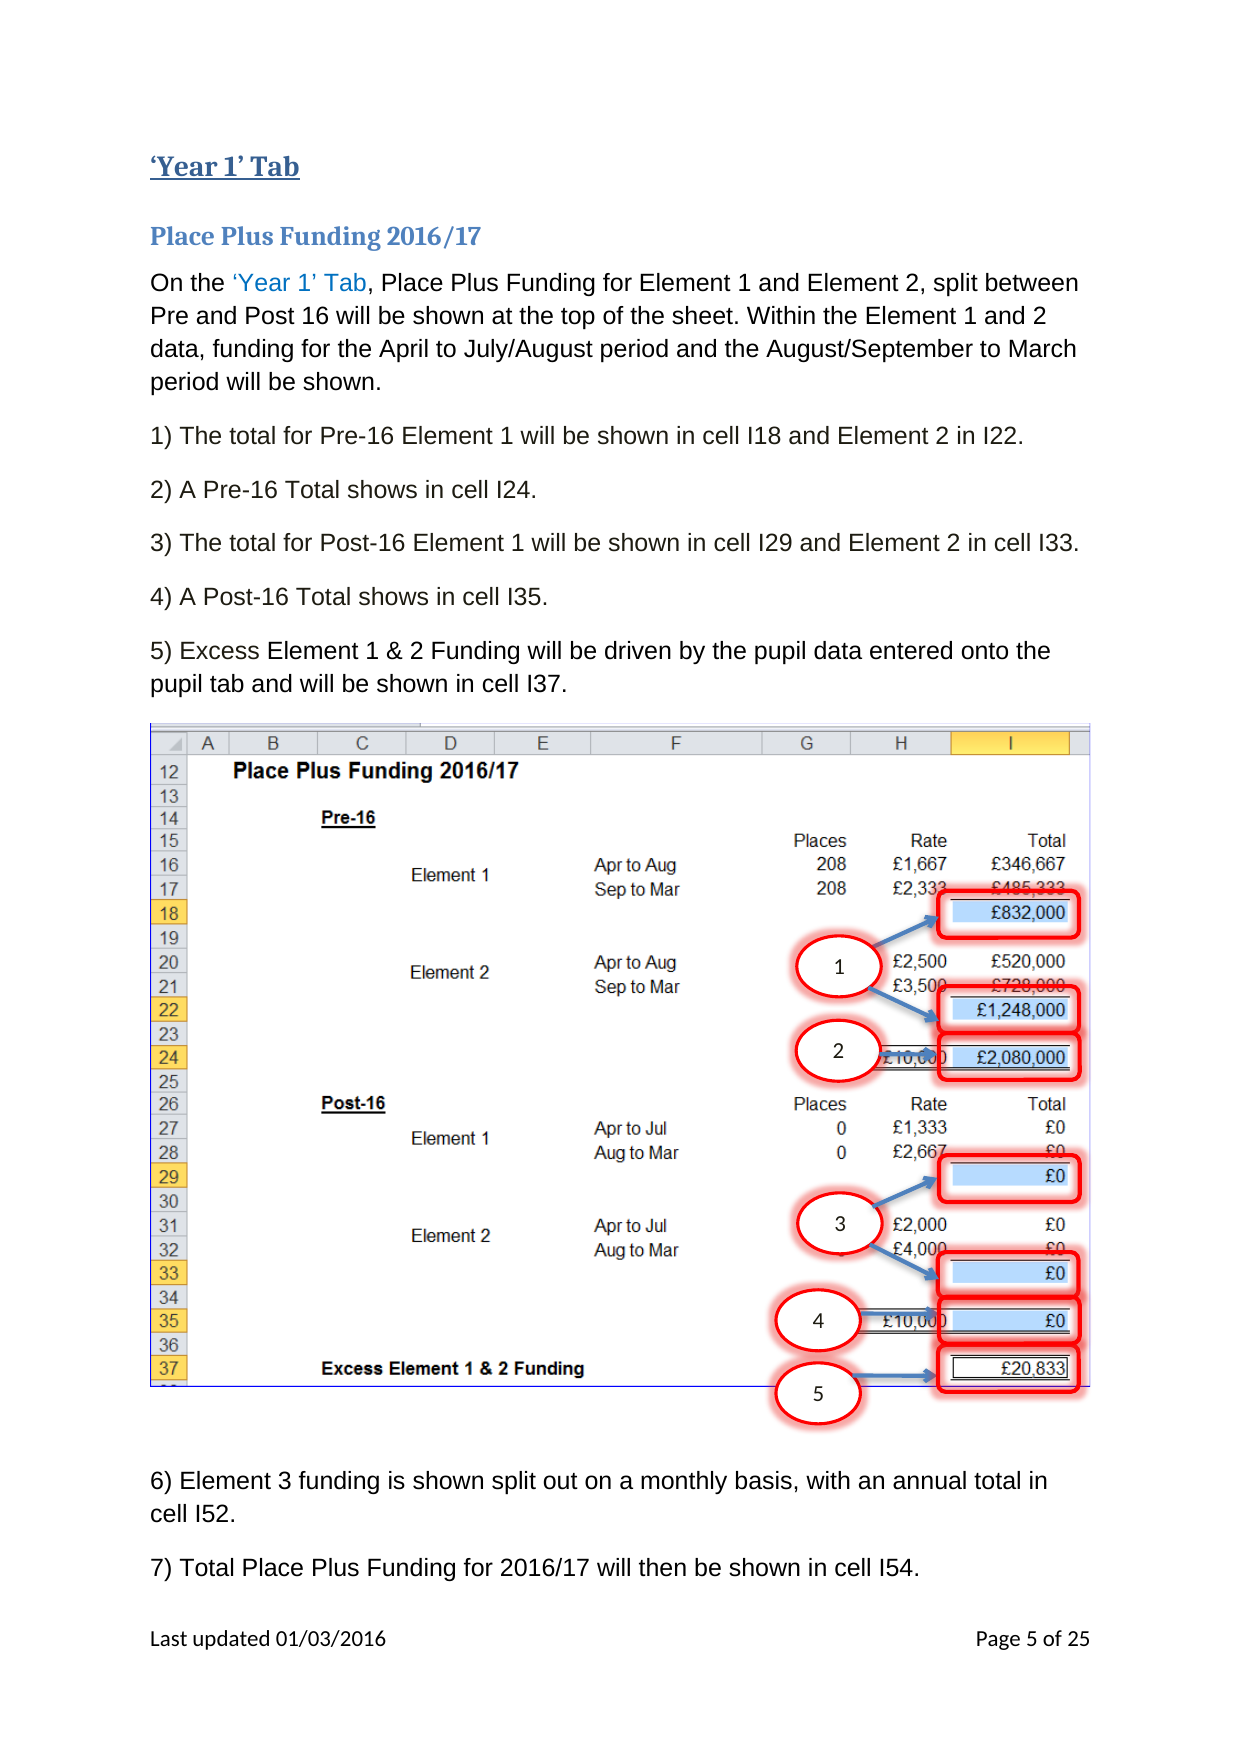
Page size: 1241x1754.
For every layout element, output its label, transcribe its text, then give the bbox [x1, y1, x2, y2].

subtitle Place Plus Funding 2016/17 [150, 221, 1090, 252]
text 7) Total Place Plus Funding for 2016/17 will then be shown in cell I54. [150, 1553, 1090, 1581]
text 1) The total for Pre-16 Element 1 will be shown in cell I18 and Element 2 in I22. [150, 421, 1090, 449]
text 3) The total for Post-16 Element 1 will be shown in cell I29 and Element 2 in cell I33. [150, 528, 1090, 557]
text 5) Excess Element 1 & 2 Funding will be driven by the pupil data entered onto the pupil tab and will be shown in cell I37. [150, 636, 1090, 698]
picture [845, 1316, 930, 1373]
text On the ‘Year 1’ Tab, Place Plus Funding for Element 1 and Element 2, split between Pre and Post 16 will be shown at the top of the sheet. Within the Element 1 and 2 data, funding for the April to July/August period and the August/September to March period will be shown. [150, 268, 1090, 396]
text 2) A Pre-16 Total shows in cell I24. [150, 474, 1090, 503]
text 6) Element 3 funding is shown split out on a monthly basis, with an annual total in cell I52. [150, 1466, 1090, 1528]
picture [947, 1355, 1070, 1383]
picture [868, 1378, 928, 1387]
text 4) A Post-16 Total shows in cell I35. [150, 582, 1090, 611]
picture [150, 723, 1091, 1387]
picture [948, 1308, 1071, 1334]
picture [948, 1164, 1071, 1193]
picture [947, 1261, 1070, 1286]
subtitle ‘Year 1’ Tab [150, 150, 1090, 183]
